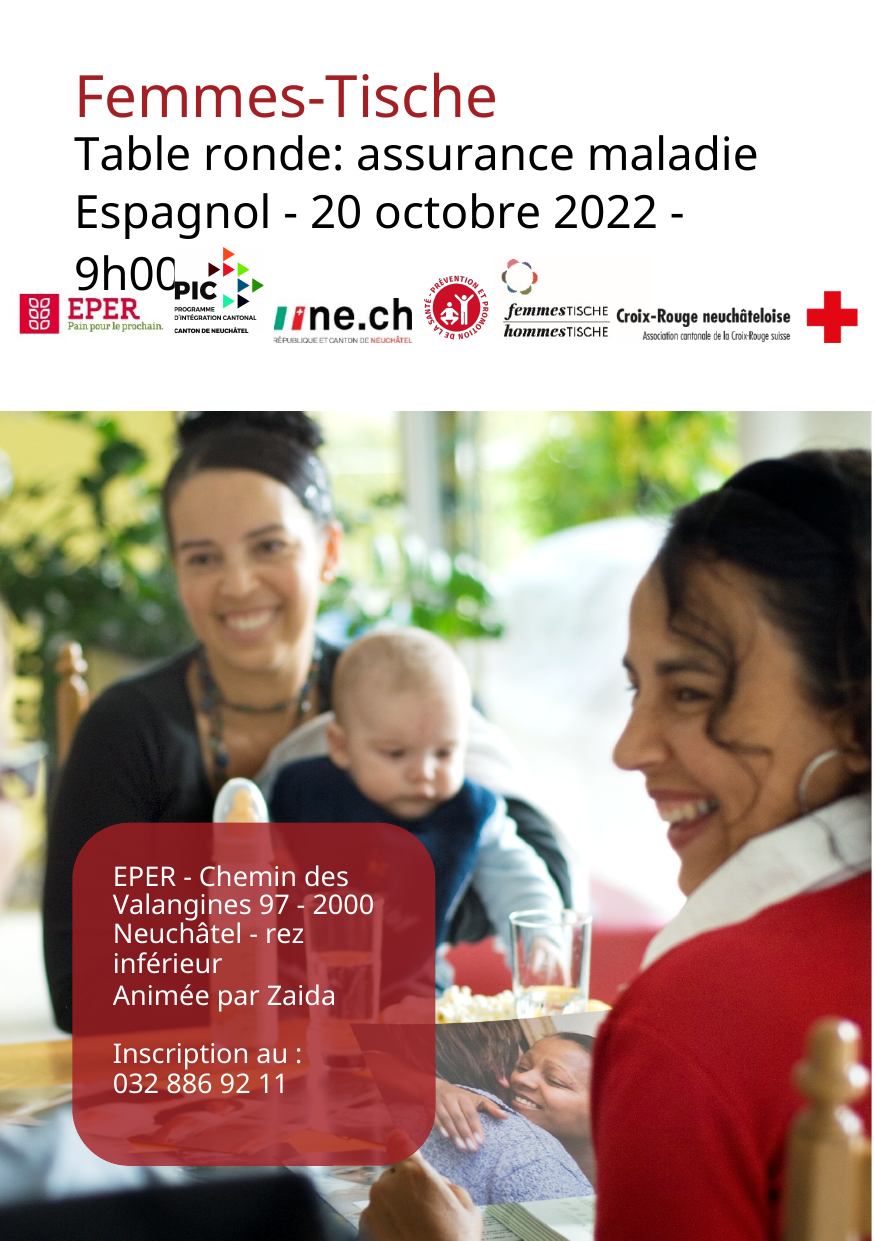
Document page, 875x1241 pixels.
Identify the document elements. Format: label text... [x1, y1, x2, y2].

text Espagnol - 20 octobre 2022 - 9h00 [74, 179, 800, 304]
picture [273, 298, 412, 343]
subtitle Femmes-Tische [74, 73, 800, 128]
subtitle Table ronde: assurance maladie [74, 136, 800, 179]
picture [10, 284, 172, 343]
picture [494, 291, 858, 343]
picture [174, 247, 264, 333]
picture [0, 411, 872, 1241]
picture [420, 272, 492, 343]
